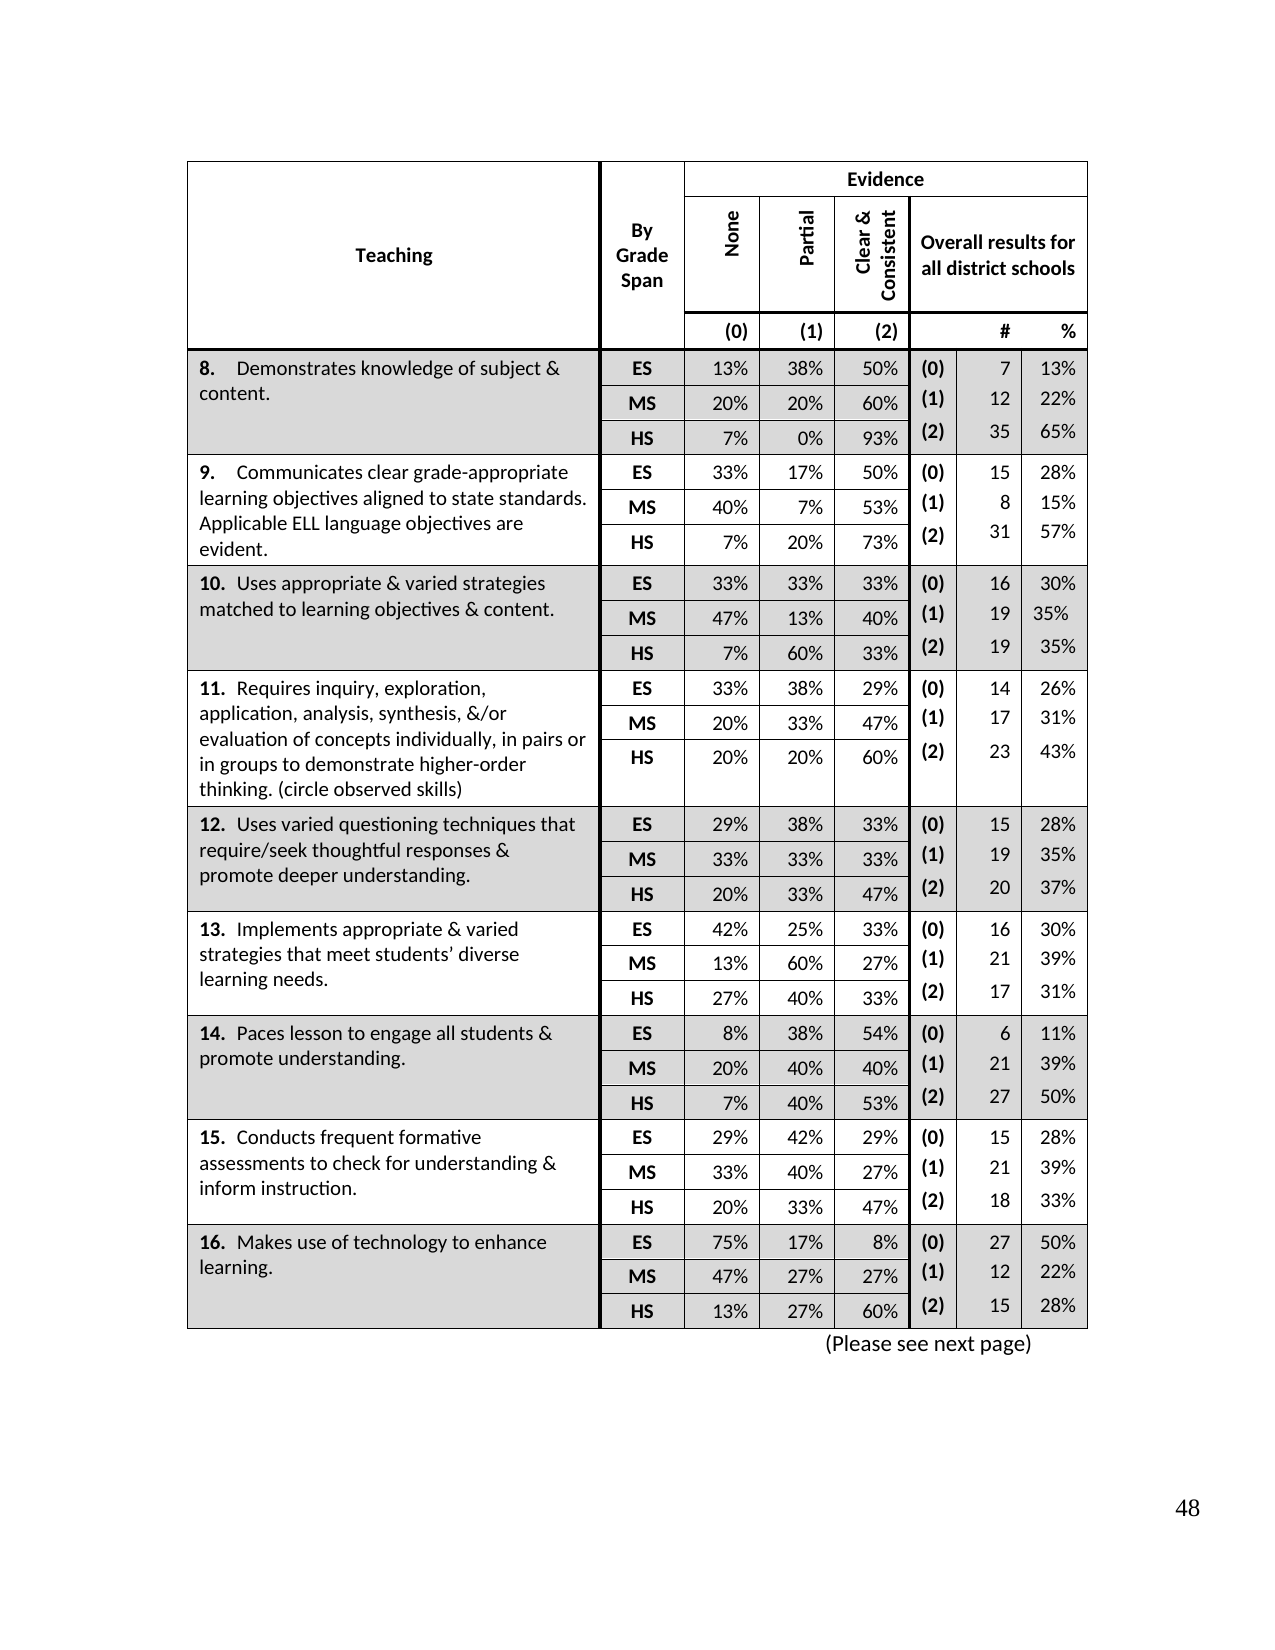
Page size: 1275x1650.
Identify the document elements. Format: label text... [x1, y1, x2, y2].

table_header By Grade Span [602, 162, 684, 348]
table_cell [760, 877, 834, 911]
table_cell 26% 31% 43% [1022, 671, 1087, 806]
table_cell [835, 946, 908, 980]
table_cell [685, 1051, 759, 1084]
table_cell 38% [760, 351, 834, 385]
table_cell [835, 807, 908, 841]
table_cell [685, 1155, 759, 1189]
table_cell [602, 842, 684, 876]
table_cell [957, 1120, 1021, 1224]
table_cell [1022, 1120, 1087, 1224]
table_cell 33% [760, 566, 834, 600]
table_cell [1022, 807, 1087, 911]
table_cell % [1021, 314, 1087, 348]
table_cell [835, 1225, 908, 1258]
table_cell 17% [760, 455, 834, 489]
table_cell Communicates clear grade-appropriate learning objectives aligned to state standards. Applicable ELL language objectives are evident. [188, 455, 598, 565]
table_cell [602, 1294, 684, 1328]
table_cell 33% [685, 566, 759, 600]
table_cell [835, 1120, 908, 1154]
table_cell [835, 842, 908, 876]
table_cell 7% [760, 490, 834, 524]
table_cell 60% [760, 636, 834, 670]
table_cell Demonstrates knowledge of subject & content. [188, 351, 598, 454]
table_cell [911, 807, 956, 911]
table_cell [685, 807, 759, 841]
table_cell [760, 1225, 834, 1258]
table_cell (0) [685, 314, 759, 348]
table_cell 20% [685, 706, 759, 739]
table_cell 33% [685, 455, 759, 489]
table_cell Uses varied questioning techniques that require/seek thoughtful responses & promote deeper understanding. [188, 807, 598, 911]
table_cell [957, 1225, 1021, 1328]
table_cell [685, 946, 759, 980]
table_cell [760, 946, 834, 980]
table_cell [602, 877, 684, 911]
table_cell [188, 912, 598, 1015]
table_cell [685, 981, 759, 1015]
table_cell 0% [760, 421, 834, 454]
table_cell 60% [835, 740, 908, 806]
table_cell 29% [835, 671, 908, 704]
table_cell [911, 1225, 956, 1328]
table_cell (0) (1) (2) [911, 566, 956, 670]
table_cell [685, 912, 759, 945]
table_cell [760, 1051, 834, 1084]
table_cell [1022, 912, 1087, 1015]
table_cell 13% 22% 65% [1022, 351, 1087, 454]
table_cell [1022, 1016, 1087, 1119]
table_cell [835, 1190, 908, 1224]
table_cell 47% [685, 601, 759, 635]
table_cell 7% [685, 525, 759, 565]
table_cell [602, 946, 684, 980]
table_cell (0) (1) (2) [911, 671, 956, 806]
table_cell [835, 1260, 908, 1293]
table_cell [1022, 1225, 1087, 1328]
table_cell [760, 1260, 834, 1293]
table_cell 20% [760, 740, 834, 806]
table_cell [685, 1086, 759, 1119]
table_cell MS [602, 490, 684, 524]
table_cell 20% [760, 525, 834, 565]
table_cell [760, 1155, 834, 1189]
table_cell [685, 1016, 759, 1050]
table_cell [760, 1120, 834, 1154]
table_cell 38% [760, 671, 834, 704]
table_cell Requires inquiry, exploration, application, analysis, synthesis, &/or evaluation of concepts individually, in pairs or in groups to demonstrate higher-order thinking. (circle observed skills) [188, 671, 598, 806]
table_cell HS [602, 636, 684, 670]
table_cell MS [602, 386, 684, 419]
table_cell ES [602, 671, 684, 704]
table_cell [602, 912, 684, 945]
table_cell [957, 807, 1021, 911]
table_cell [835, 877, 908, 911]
table_cell 7% [685, 421, 759, 454]
table_cell 73% [835, 525, 908, 565]
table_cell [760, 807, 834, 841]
table_cell 7 12 35 [957, 351, 1021, 454]
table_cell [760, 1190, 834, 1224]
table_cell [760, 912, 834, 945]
table_cell 30% 35% 35% [1022, 566, 1087, 670]
table_cell (0) (1) (2) [911, 455, 956, 565]
table_cell 53% [835, 490, 908, 524]
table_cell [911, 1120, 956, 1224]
table_header Teaching [188, 162, 598, 348]
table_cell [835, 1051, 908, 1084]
table_cell None [685, 197, 759, 311]
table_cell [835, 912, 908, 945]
table_cell ES [602, 807, 684, 841]
table_cell 15 8 31 [957, 455, 1021, 565]
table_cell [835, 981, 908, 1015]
table_cell 60% [835, 386, 908, 419]
table_cell (1) [760, 314, 834, 348]
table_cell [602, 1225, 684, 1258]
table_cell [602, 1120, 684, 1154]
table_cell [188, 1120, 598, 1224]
table_cell MS [602, 601, 684, 635]
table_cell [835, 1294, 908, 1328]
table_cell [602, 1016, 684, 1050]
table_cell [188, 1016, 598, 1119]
table_cell 33% [760, 706, 834, 739]
table_cell 50% [835, 455, 908, 489]
table_cell 33% [835, 636, 908, 670]
table_cell (0) (1) (2) [911, 351, 956, 454]
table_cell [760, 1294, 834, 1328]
table_cell 7% [685, 636, 759, 670]
table_cell 13% [760, 601, 834, 635]
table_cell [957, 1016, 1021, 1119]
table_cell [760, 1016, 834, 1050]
text (Please see next page) [75, 1329, 1200, 1357]
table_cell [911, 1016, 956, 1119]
table_cell Overall results for all district schools [911, 197, 1087, 311]
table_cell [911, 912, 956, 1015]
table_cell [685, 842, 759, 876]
table_cell 14 17 23 [957, 671, 1021, 806]
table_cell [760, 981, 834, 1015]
table_cell Uses appropriate & varied strategies matched to learning objectives & content. [188, 566, 598, 670]
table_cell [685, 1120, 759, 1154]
table_cell # [956, 314, 1021, 348]
table_cell HS [602, 421, 684, 454]
table_cell 28% 15% 57% [1022, 455, 1087, 565]
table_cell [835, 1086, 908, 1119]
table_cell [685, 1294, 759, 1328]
table_cell 47% [835, 706, 908, 739]
table_header Evidence [685, 162, 1087, 196]
table_cell 50% [835, 351, 908, 385]
table_cell HS [602, 525, 684, 565]
table_cell 13% [685, 351, 759, 385]
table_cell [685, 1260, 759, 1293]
table_cell 20% [685, 386, 759, 419]
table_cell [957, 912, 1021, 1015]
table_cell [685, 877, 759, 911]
table_cell HS [602, 740, 684, 806]
table_cell 40% [685, 490, 759, 524]
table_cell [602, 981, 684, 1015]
table_cell Partial [760, 197, 834, 311]
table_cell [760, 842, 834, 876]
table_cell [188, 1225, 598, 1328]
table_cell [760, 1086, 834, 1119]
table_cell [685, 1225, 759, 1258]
table_cell ES [602, 455, 684, 489]
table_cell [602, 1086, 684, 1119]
table_cell 16 19 19 [957, 566, 1021, 670]
table_cell 93% [835, 421, 908, 454]
table_cell (2) [835, 314, 908, 348]
table_cell ES [602, 351, 684, 385]
table_cell ES [602, 566, 684, 600]
table_cell 33% [835, 566, 908, 600]
table_cell 20% [760, 386, 834, 419]
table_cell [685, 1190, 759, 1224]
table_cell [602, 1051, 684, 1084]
table_cell [911, 314, 956, 348]
table_cell MS [602, 706, 684, 739]
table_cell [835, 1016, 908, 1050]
table_cell 33% [685, 671, 759, 704]
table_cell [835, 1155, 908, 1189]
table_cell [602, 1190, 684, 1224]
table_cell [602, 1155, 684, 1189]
table_cell 20% [685, 740, 759, 806]
table_cell 40% [835, 601, 908, 635]
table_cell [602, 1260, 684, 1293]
table_cell Clear & Consistent [835, 197, 908, 311]
